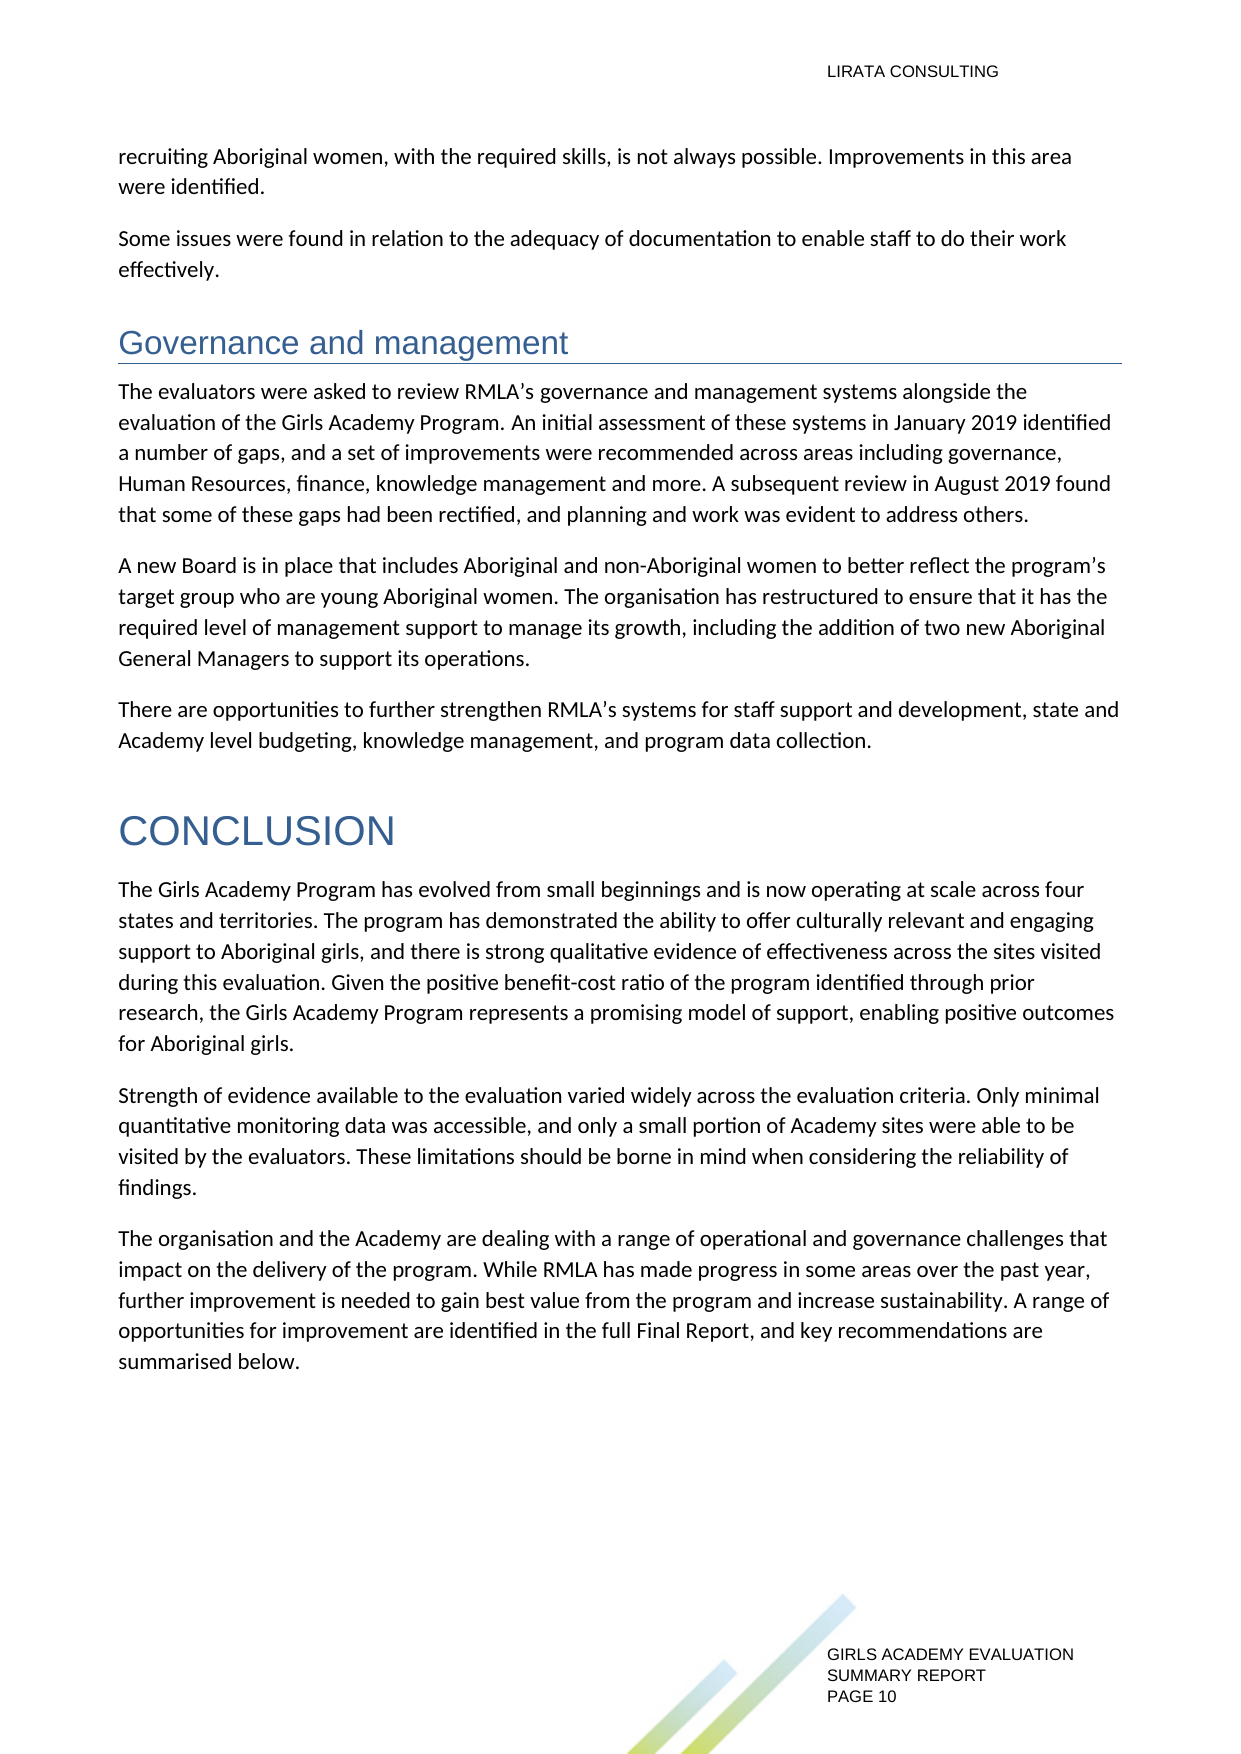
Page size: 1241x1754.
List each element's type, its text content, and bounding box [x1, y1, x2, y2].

text The Girls Academy Program has evolved from small beginnings and is now operating at scale across four states and territories. The program has demonstrated the ability to offer culturally relevant and engaging support to Aboriginal girls, and there is strong qualitative evidence of effectiveness across the sites visited during this evaluation. Given the positive benefit-cost ratio of the program identified through prior research, the Girls Academy Program represents a promising model of support, enabling positive outcomes for Aboriginal girls. [118, 876, 1122, 1057]
text The organisation and the Academy are dealing with a range of operational and governance challenges that impact on the delivery of the program. While RMLA has made progress in some areas over the past year, further improvement is needed to gain best value from the program and increase sustainability. A range of opportunities for improvement are identified in the full Final Report, and key recommendations are summarised below. [118, 1224, 1122, 1375]
subtitle Governance and management [118, 323, 1122, 363]
text The evaluators were asked to review RMLA’s governance and management systems alongside the evaluation of the Girls Academy Program. An initial assessment of these systems in January 2019 identified a number of gaps, and a set of improvements were recommended across areas including governance, Human Resources, finance, knowledge management and more. A subsequent review in August 2019 found that some of these gaps had been rectified, and planning and work was evident to address others. [118, 377, 1122, 528]
text A new Board is in place that includes Aboriginal and non-Aboriginal women to better reflect the program’s target group who are young Aboriginal women. The organisation has restructured to ensure that it has the required level of management support to manage its growth, including the addition of two new Aboriginal General Managers to support its operations. [118, 552, 1122, 672]
picture [621, 1591, 1241, 1754]
text Some issues were found in relation to the adequacy of documentation to enable staff to do their work effectively. [118, 224, 1122, 283]
text Strength of evidence available to the evaluation varied widely across the evaluation criteria. Only minimal quantitative monitoring data was accessible, and only a small portion of Academy sites were able to be visited by the evaluators. These limitations should be borne in mind when considering the reliability of findings. [118, 1081, 1122, 1201]
text There are opportunities to further strengthen RMLA’s systems for staff support and development, state and Academy level budgeting, knowledge management, and program data collection. [118, 695, 1122, 754]
subtitle Conclusion [118, 807, 1122, 855]
